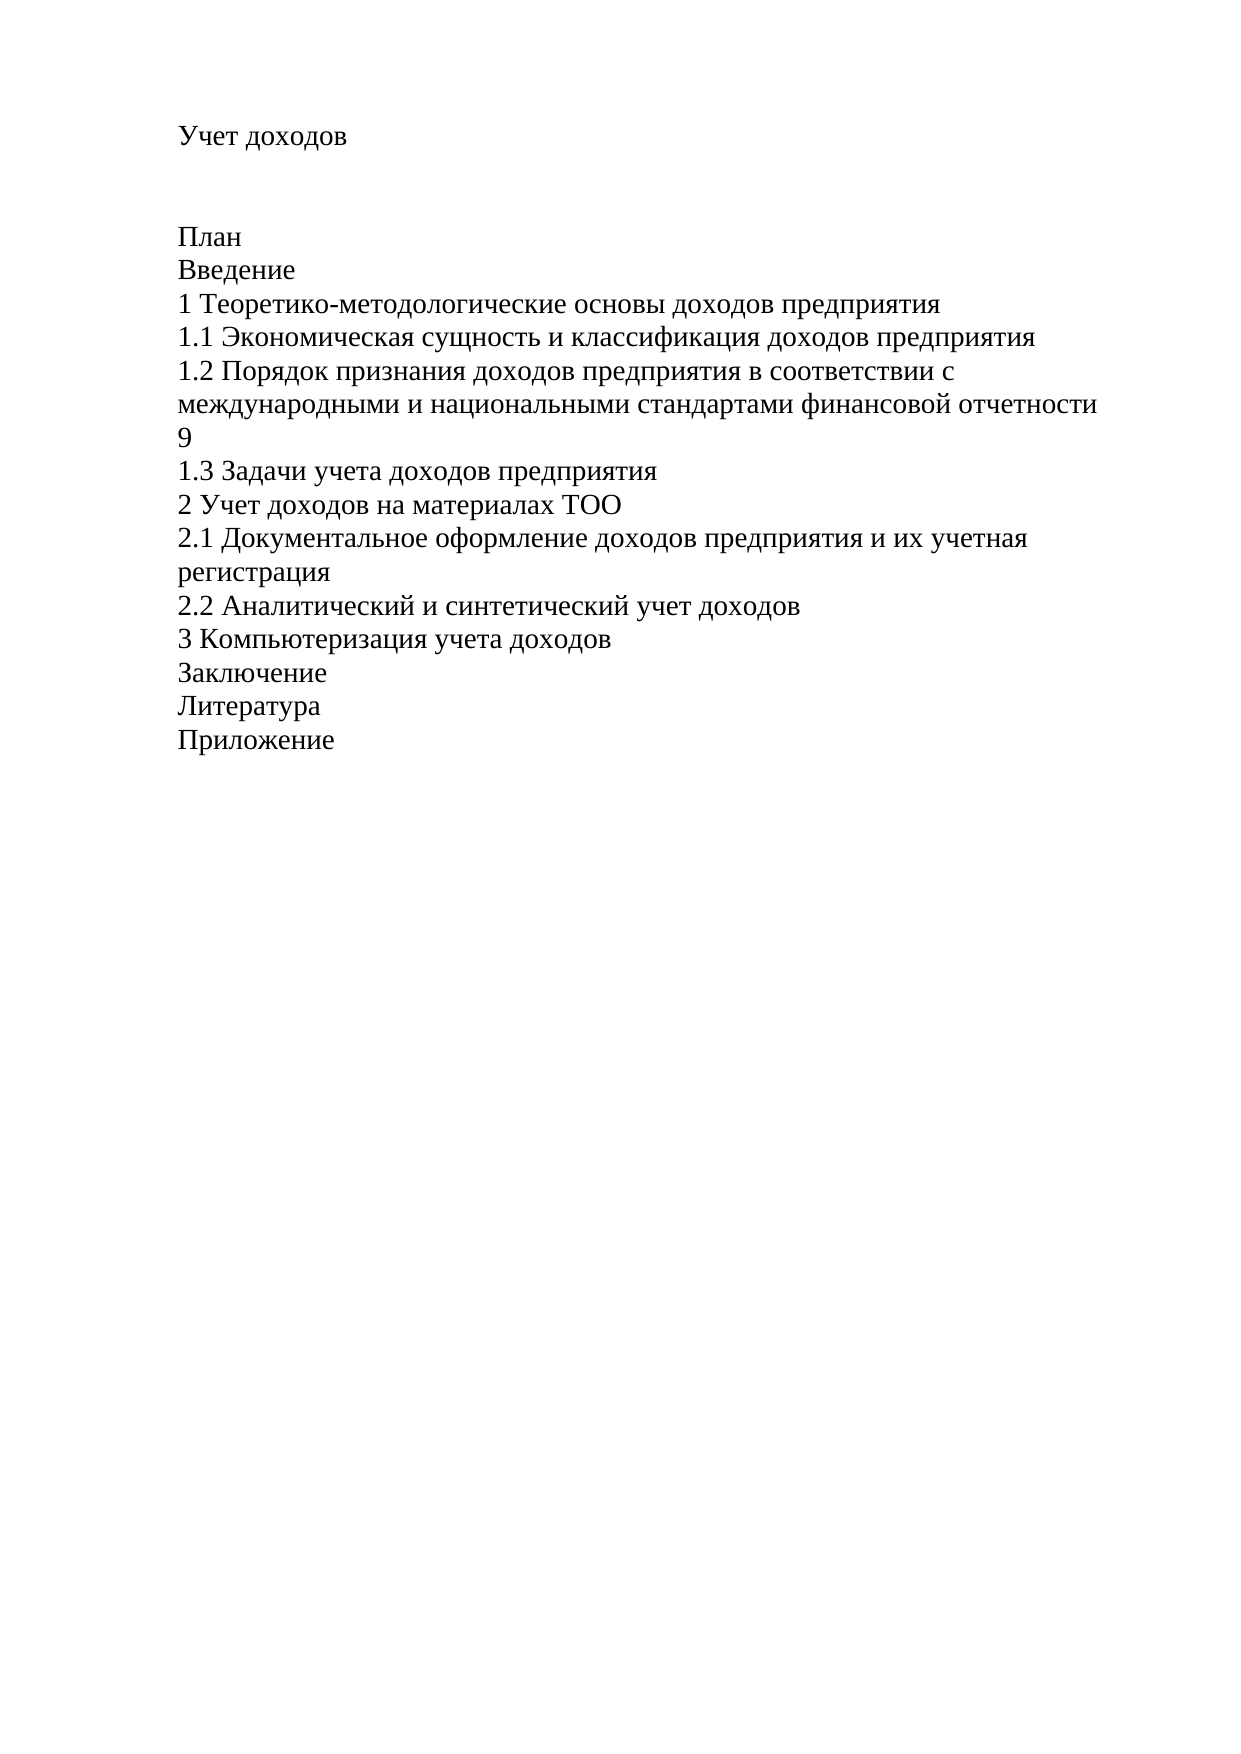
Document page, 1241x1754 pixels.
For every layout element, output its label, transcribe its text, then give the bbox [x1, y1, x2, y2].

text 2.1 Документальное оформление доходов предприятия и их учетная регистрация [177, 521, 1152, 588]
text Литература [177, 688, 1152, 722]
text 1.3 Задачи учета доходов предприятия [177, 453, 1152, 487]
text 2.2 Аналитический и синтетический учет доходов [177, 588, 1152, 621]
text План [177, 219, 1152, 252]
text Введение [177, 252, 1152, 286]
text 1 Теоретико-методологические основы доходов предприятия [177, 286, 1152, 319]
text 2 Учет доходов на материалах ТОО [177, 487, 1152, 521]
text 1.2 Порядок признания доходов предприятия в соответствии с международными и национальными стандартами финансовой отчетности 9 [177, 353, 1152, 453]
text Учет доходов [177, 118, 1152, 152]
text 1.1 Экономическая сущность и классификация доходов предприятия [177, 319, 1152, 353]
text Заключение [177, 655, 1152, 688]
text 3 Компьютеризация учета доходов [177, 621, 1152, 655]
text Приложение [177, 722, 1152, 755]
